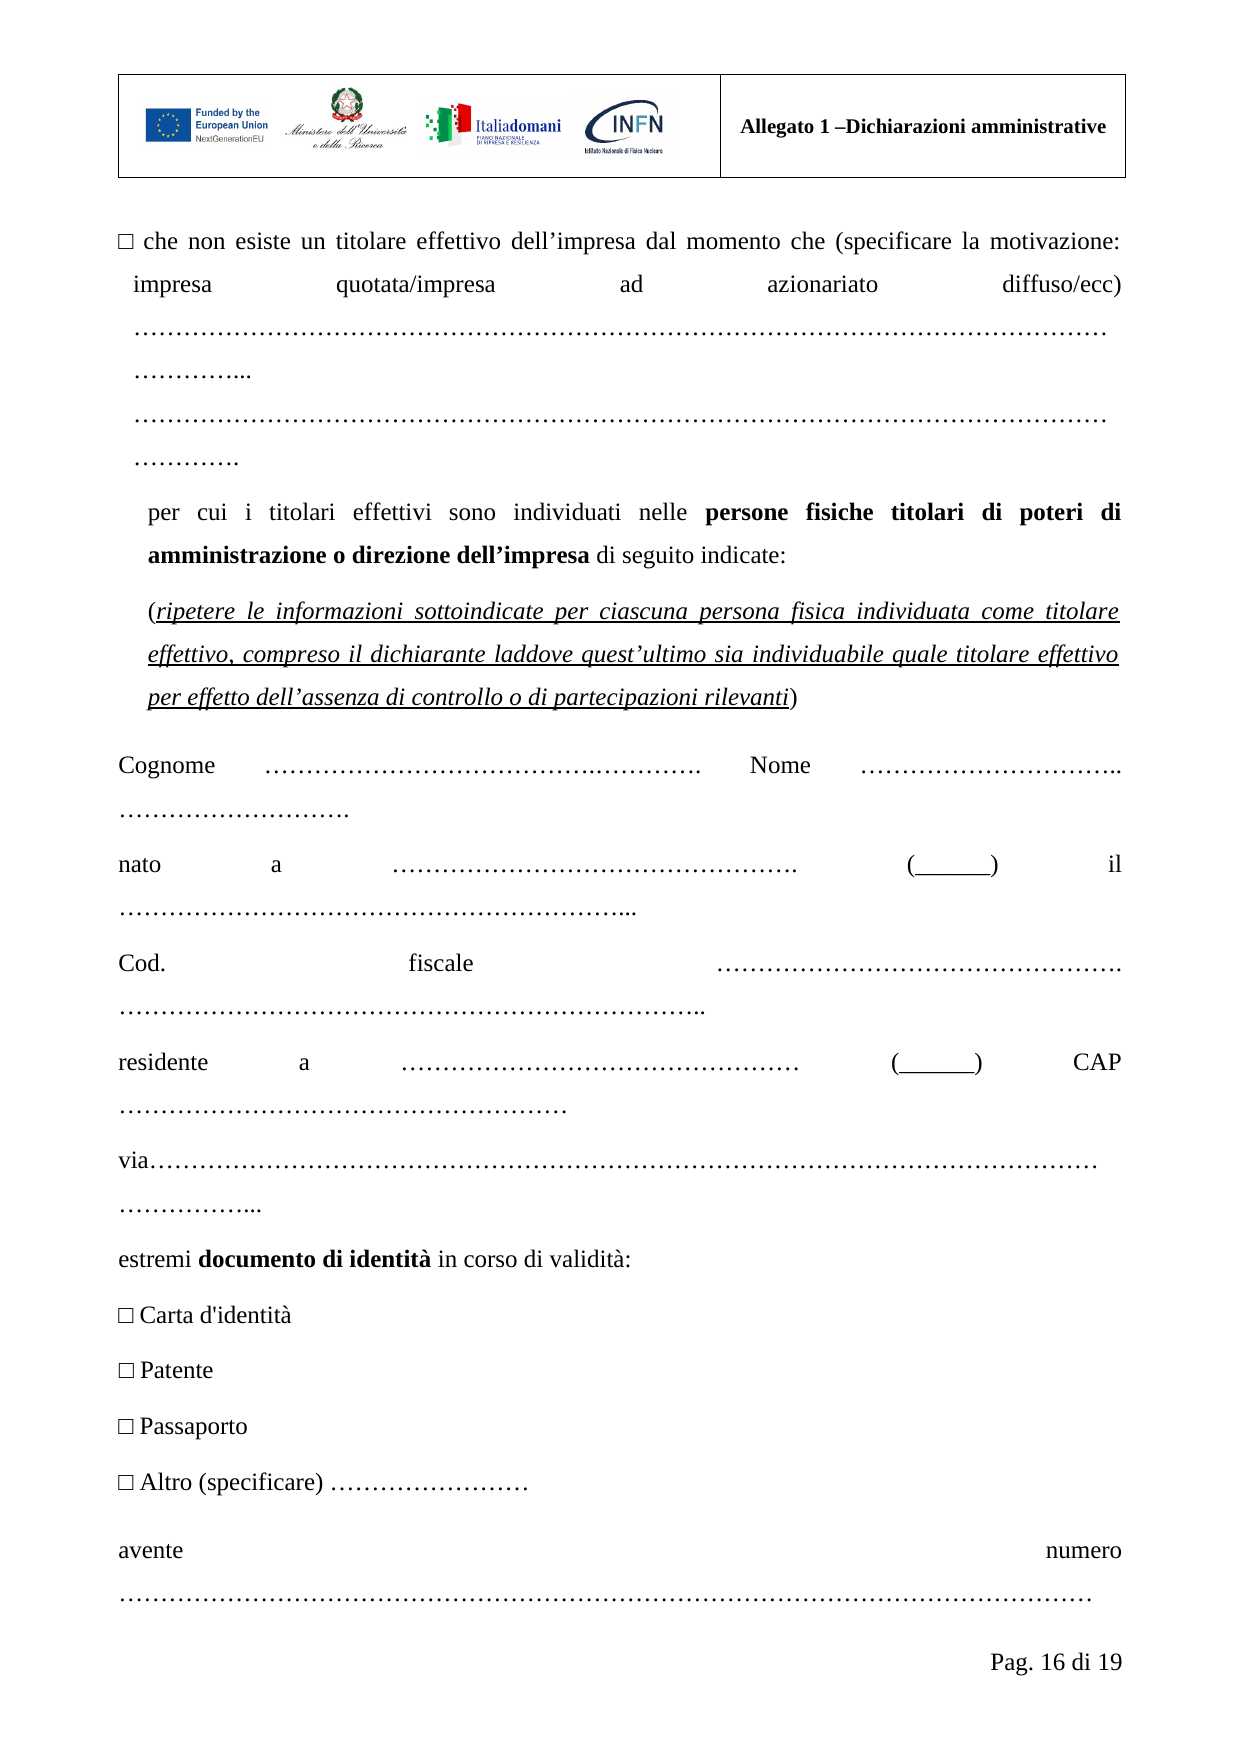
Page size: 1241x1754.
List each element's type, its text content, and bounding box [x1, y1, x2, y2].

text □ Patente [118, 1356, 1122, 1384]
text □ che non esiste un titolare effettivo dell’impresa dal momento che (specificare la motivazione: impresa quotata/impresa ad azionariato diffuso/ecc) …………………………………………………………………………………………………………………...…………………………………………………………………………………………………………………. [118, 226, 1122, 471]
text □ Altro (specificare) …………………… [118, 1467, 1122, 1496]
text nato a …………………………………………. (______) il ……………………………………………………... [118, 849, 1122, 921]
text Cod. fiscale ………………………………………….…………………………………………………………….. [118, 948, 1122, 1020]
picture [284, 75, 408, 171]
text (ripetere le informazioni sottoindicate per ciascuna persona fisica individuata come titolare effettivo, compreso il dichiarante laddove quest’ultimo sia individuabile quale titolare effettivo per effetto dell’assenza di controllo o di partecipazioni rilevanti) [148, 596, 1122, 711]
text per cui i titolari effettivi sono individuati nelle persone fisiche titolari di poteri di amministrazione o direzione dell’impresa di seguito indicate: [148, 497, 1122, 569]
text via…………………………………………………………………………………………………………………... [118, 1146, 1122, 1217]
text □ Passaporto [118, 1411, 1122, 1440]
text □ Carta d'identità [118, 1300, 1122, 1329]
text residente a ………………………………………… (______) CAP ……………………………………………… [118, 1047, 1122, 1119]
text avente numero ……………………………………………………………………………………………………… [118, 1535, 1122, 1607]
picture [571, 94, 677, 159]
text estremi documento di identità in corso di validità: [118, 1244, 1122, 1273]
picture [142, 103, 272, 146]
text Cognome ………………………………….…………. Nome …………………………..………………………. [118, 751, 1122, 822]
picture [418, 98, 565, 154]
